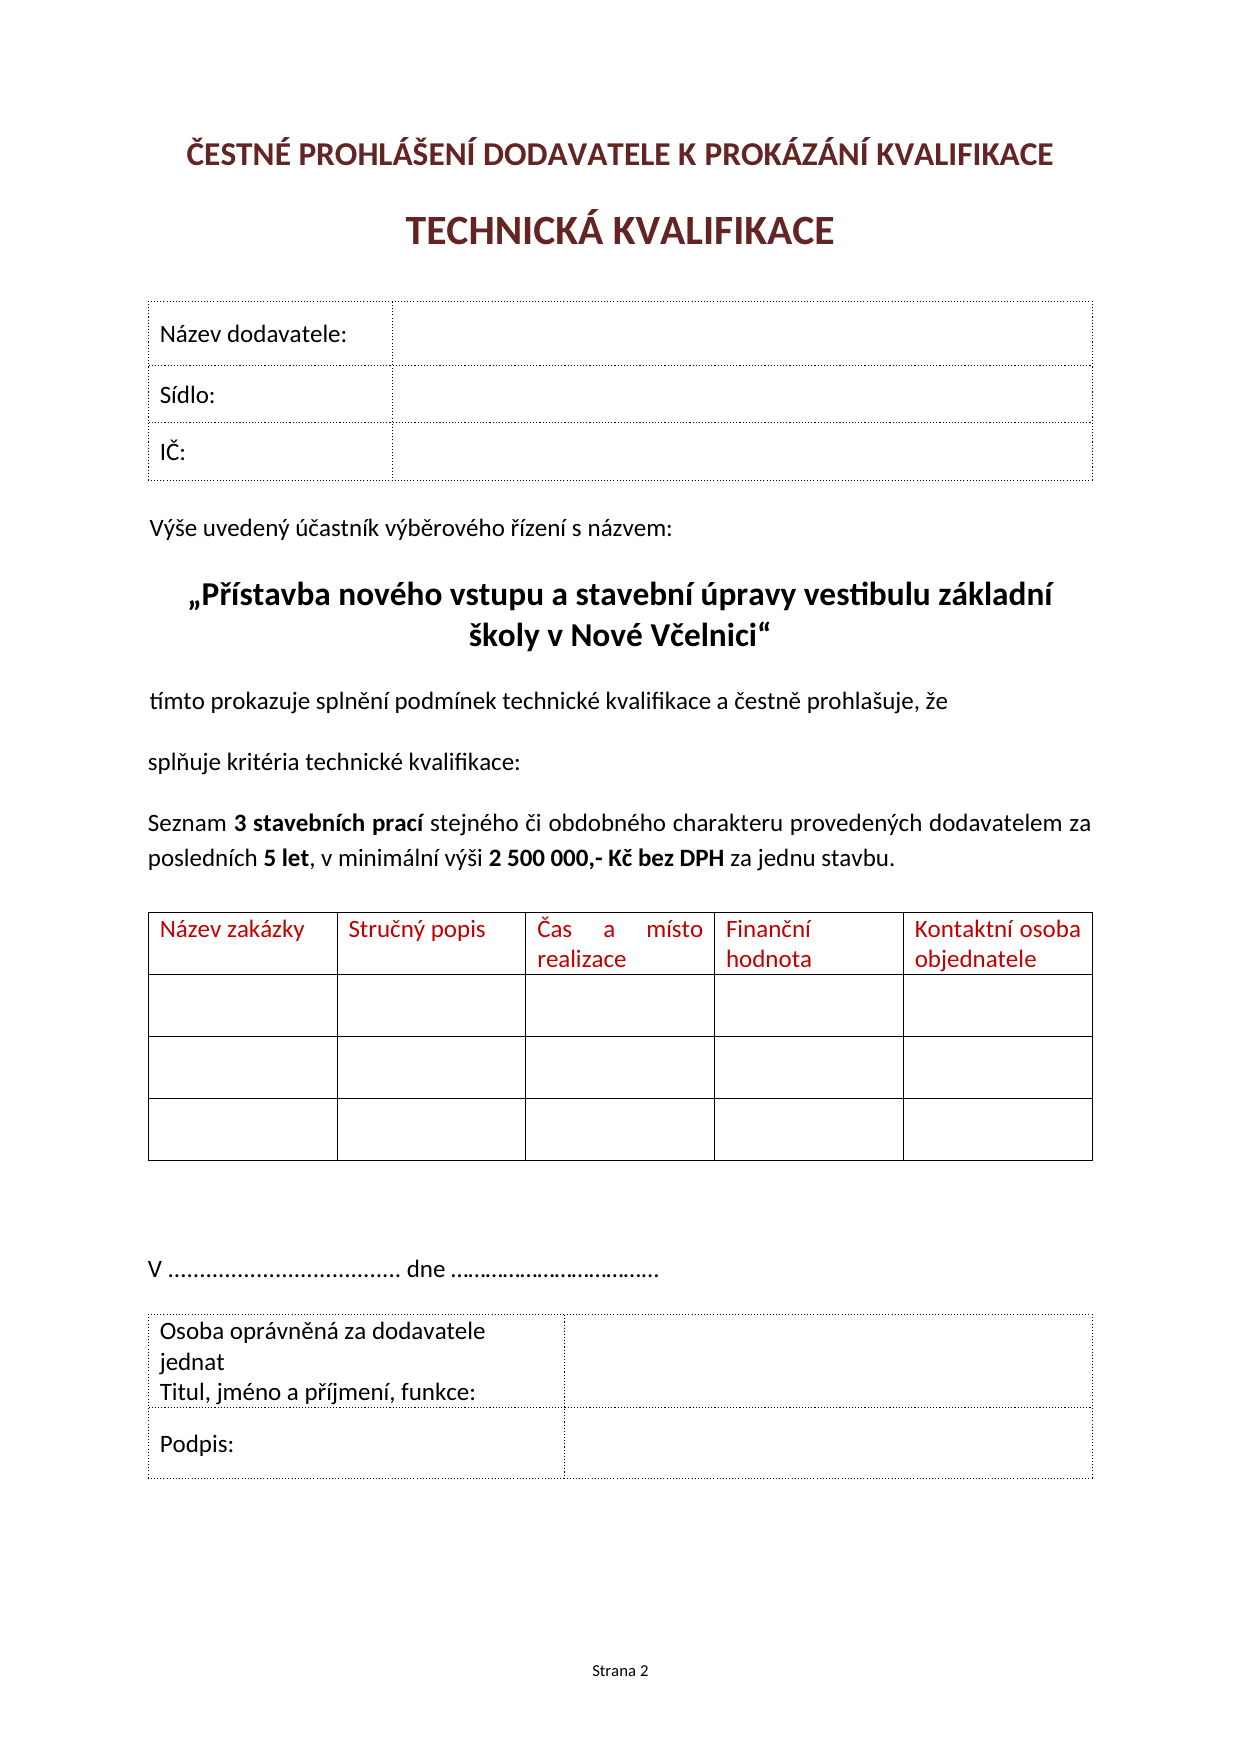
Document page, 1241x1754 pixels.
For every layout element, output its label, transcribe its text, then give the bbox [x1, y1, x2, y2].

table_header Stručný popis [338, 913, 525, 974]
table_cell [715, 975, 903, 1036]
text splňuje kritéria technické kvalifikace: [148, 746, 1092, 777]
table_cell Sídlo: [148, 365, 393, 422]
table_header Čas a místo realizace [526, 913, 714, 974]
table_cell [904, 1037, 1092, 1098]
table_cell [149, 1099, 337, 1160]
text Výše uvedený účastník výběrového řízení s názvem: [149, 512, 1092, 542]
table_cell [715, 1099, 903, 1160]
table_header [393, 301, 1092, 365]
table_cell [149, 1037, 337, 1098]
text TECHNICKÁ KVALIFIKACE [148, 204, 1092, 255]
table_cell [904, 1099, 1092, 1160]
table_header Kontaktní osoba objednatele [904, 913, 1092, 974]
table_header Osoba oprávněná za dodavatele jednat Titul, jméno a příjmení, funkce: [148, 1314, 564, 1407]
table_cell [904, 975, 1092, 1036]
table_header Finanční hodnota [715, 913, 903, 974]
table_cell [565, 1407, 1092, 1478]
table_cell [338, 1037, 525, 1098]
text ČESTNÉ PROHLÁŠENÍ DODAVATELE K PROKÁZÁNÍ KVALIFIKACE [148, 133, 1092, 174]
table_cell [526, 1099, 714, 1160]
text „Přístavba nového vstupu a stavební úpravy vestibulu základní školy v Nové Včelnici“ [148, 573, 1092, 654]
table_cell [338, 975, 525, 1036]
table_cell [338, 1099, 525, 1160]
table_cell [149, 975, 337, 1036]
table_header [565, 1314, 1092, 1407]
text tímto prokazuje splnění podmínek technické kvalifikace a čestně prohlašuje, že [149, 685, 1092, 716]
text Seznam 3 stavebních prací stejného či obdobného charakteru provedených dodavatelem za posledních 5 let, v minimální výši 2 500 000,- Kč bez DPH za jednu stavbu. [148, 807, 1092, 873]
table_header Název dodavatele: [148, 301, 393, 365]
table_cell [526, 1037, 714, 1098]
text V ..................................... dne ……………………………... [148, 1253, 1092, 1283]
table_cell [715, 1037, 903, 1098]
table_cell Podpis: [148, 1407, 564, 1478]
table_cell [526, 975, 714, 1036]
table_cell [393, 422, 1092, 480]
table_cell IČ: [148, 422, 393, 480]
table_cell [393, 365, 1092, 422]
table_header Název zakázky [149, 913, 337, 974]
